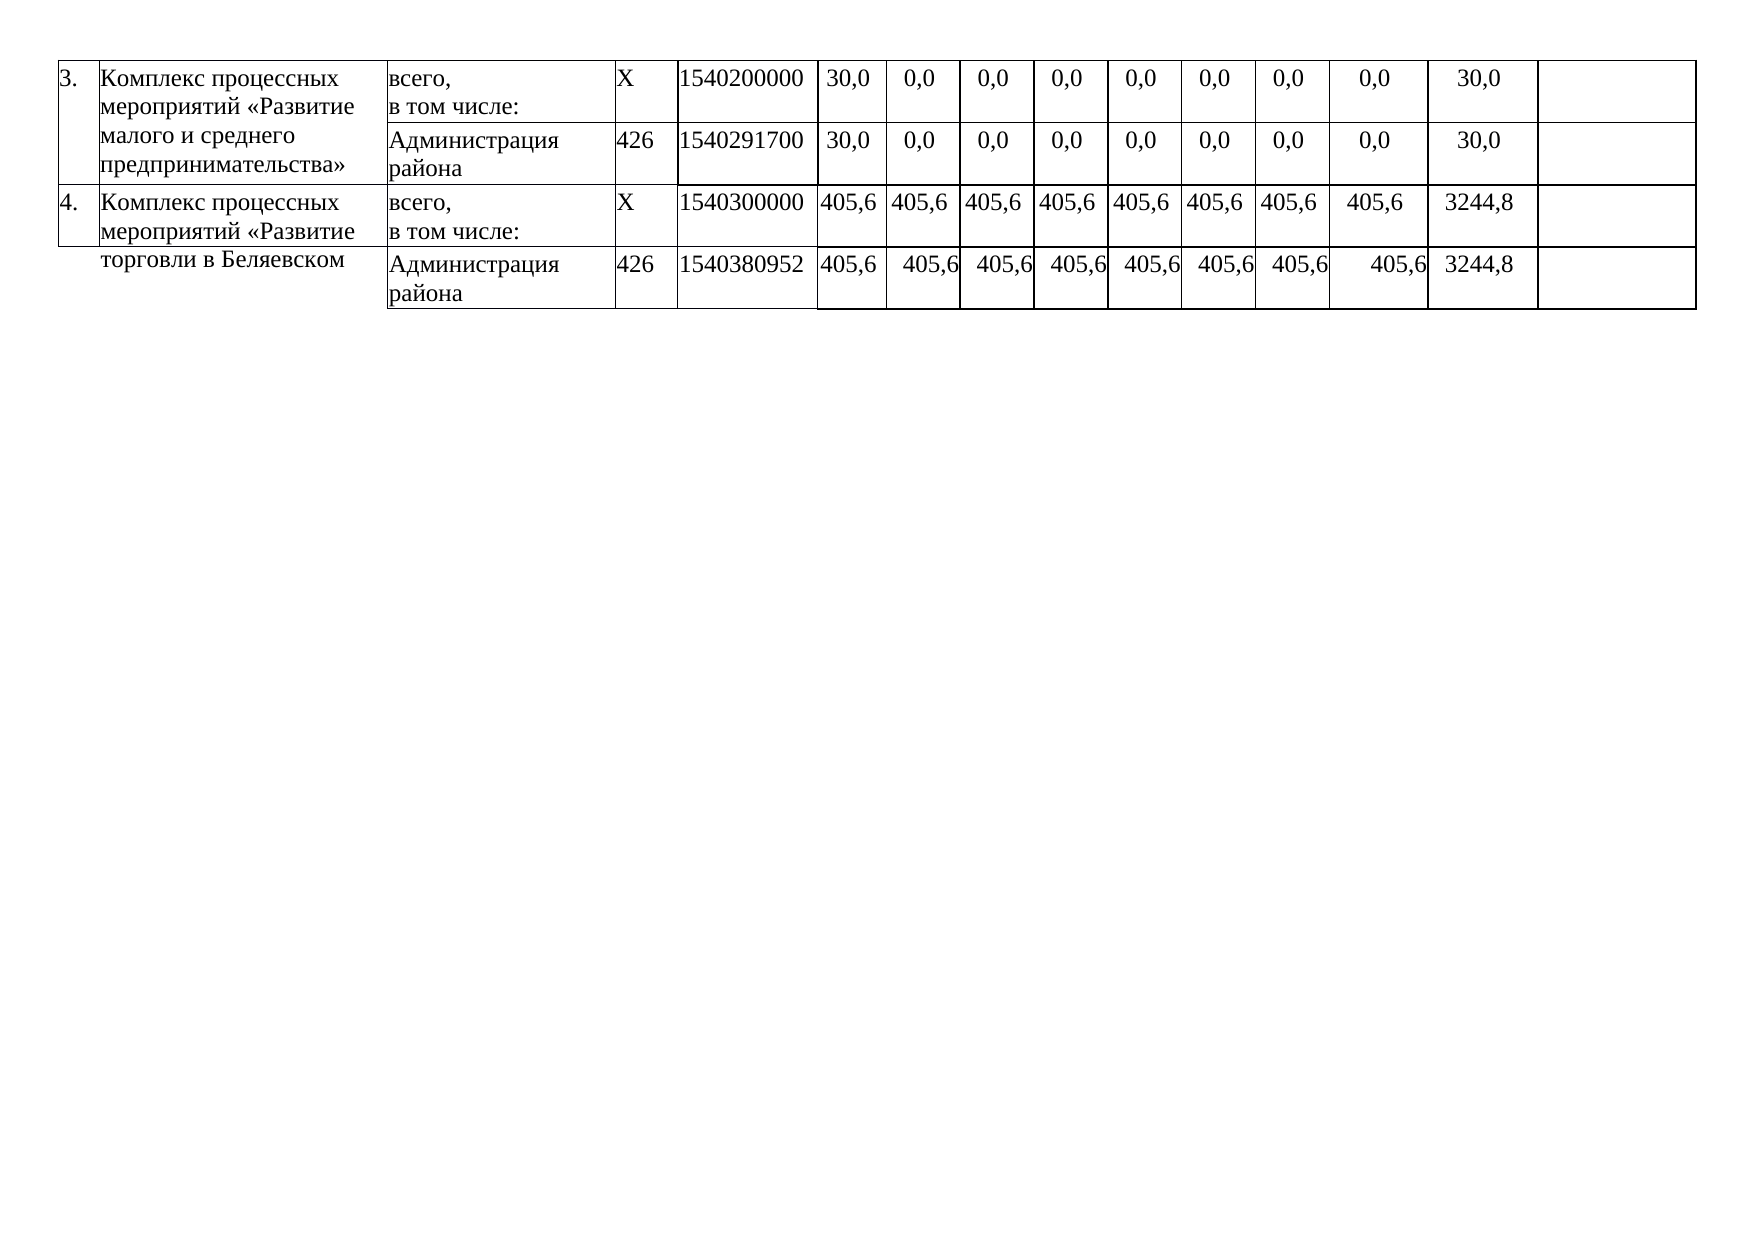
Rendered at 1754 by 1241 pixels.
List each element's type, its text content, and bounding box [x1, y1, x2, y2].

table_cell всего, в том числе: [388, 185, 615, 246]
table_cell 0,0 [1256, 61, 1329, 122]
table_cell 4. [59, 185, 99, 246]
table_cell 405,6 [1035, 186, 1107, 246]
table_cell Комплекс процессных мероприятий «Развитие малого и среднего предпринимательства» [100, 61, 387, 184]
table_cell [1539, 186, 1695, 246]
table_cell 1540300000 [678, 186, 817, 246]
table_cell 405,6 [1109, 248, 1181, 308]
table_cell 30,0 [819, 123, 886, 184]
table_cell 405,6 [1330, 186, 1427, 246]
table_cell Комплекс процессных мероприятий «Развитие торговли в Беляевском районе» [100, 185, 387, 246]
table_cell [1539, 248, 1695, 308]
table_cell 405,6 [1182, 248, 1255, 308]
table_cell 0,0 [1182, 123, 1255, 184]
table_cell 426 [616, 247, 677, 308]
table_cell 1540380952 [678, 247, 817, 308]
table_cell 426 [616, 123, 677, 184]
table_cell 0,0 [961, 123, 1033, 184]
table_cell 3. [59, 61, 99, 184]
table_cell 405,6 [1256, 186, 1329, 246]
table_cell 0,0 [1330, 123, 1427, 184]
table_cell [1539, 61, 1695, 122]
table_cell 3244,8 [1429, 186, 1537, 246]
table_cell 405,6 [887, 186, 959, 246]
table_cell 0,0 [1109, 61, 1181, 122]
table_cell Х [616, 185, 677, 246]
table_cell 405,6 [961, 186, 1033, 246]
table_cell [1539, 123, 1695, 184]
table_cell 30,0 [819, 61, 886, 122]
table_cell 405,6 [1182, 186, 1255, 246]
table_cell 0,0 [1109, 123, 1181, 184]
table_cell 405,6 [1256, 248, 1329, 308]
table_cell 0,0 [1256, 123, 1329, 184]
table_cell 405,6 [818, 248, 886, 308]
table_cell Администрация района [388, 123, 615, 184]
table_cell 405,6 [1035, 248, 1107, 308]
table_cell 30,0 [1429, 123, 1537, 184]
table_cell 405,6 [1330, 248, 1427, 308]
table_cell всего, в том числе: [388, 61, 615, 122]
table_cell Администрация района [388, 247, 615, 308]
table_cell 0,0 [1035, 61, 1107, 122]
table_cell 30,0 [1429, 61, 1537, 122]
table_cell 3244,8 [1429, 248, 1537, 308]
table_cell 1540200000 [679, 61, 817, 122]
table_cell 0,0 [1330, 61, 1427, 122]
table_cell 405,6 [887, 248, 959, 308]
table_cell 405,6 [818, 186, 886, 246]
table_cell 0,0 [887, 61, 959, 122]
table_cell 405,6 [961, 248, 1033, 308]
table_cell Х [616, 61, 677, 122]
table_cell 0,0 [961, 61, 1033, 122]
table_cell 0,0 [887, 123, 959, 184]
table_cell 0,0 [1182, 61, 1255, 122]
table_cell 405,6 [1109, 186, 1181, 246]
table_cell 0,0 [1035, 123, 1107, 184]
table_cell 1540291700 [679, 123, 817, 184]
